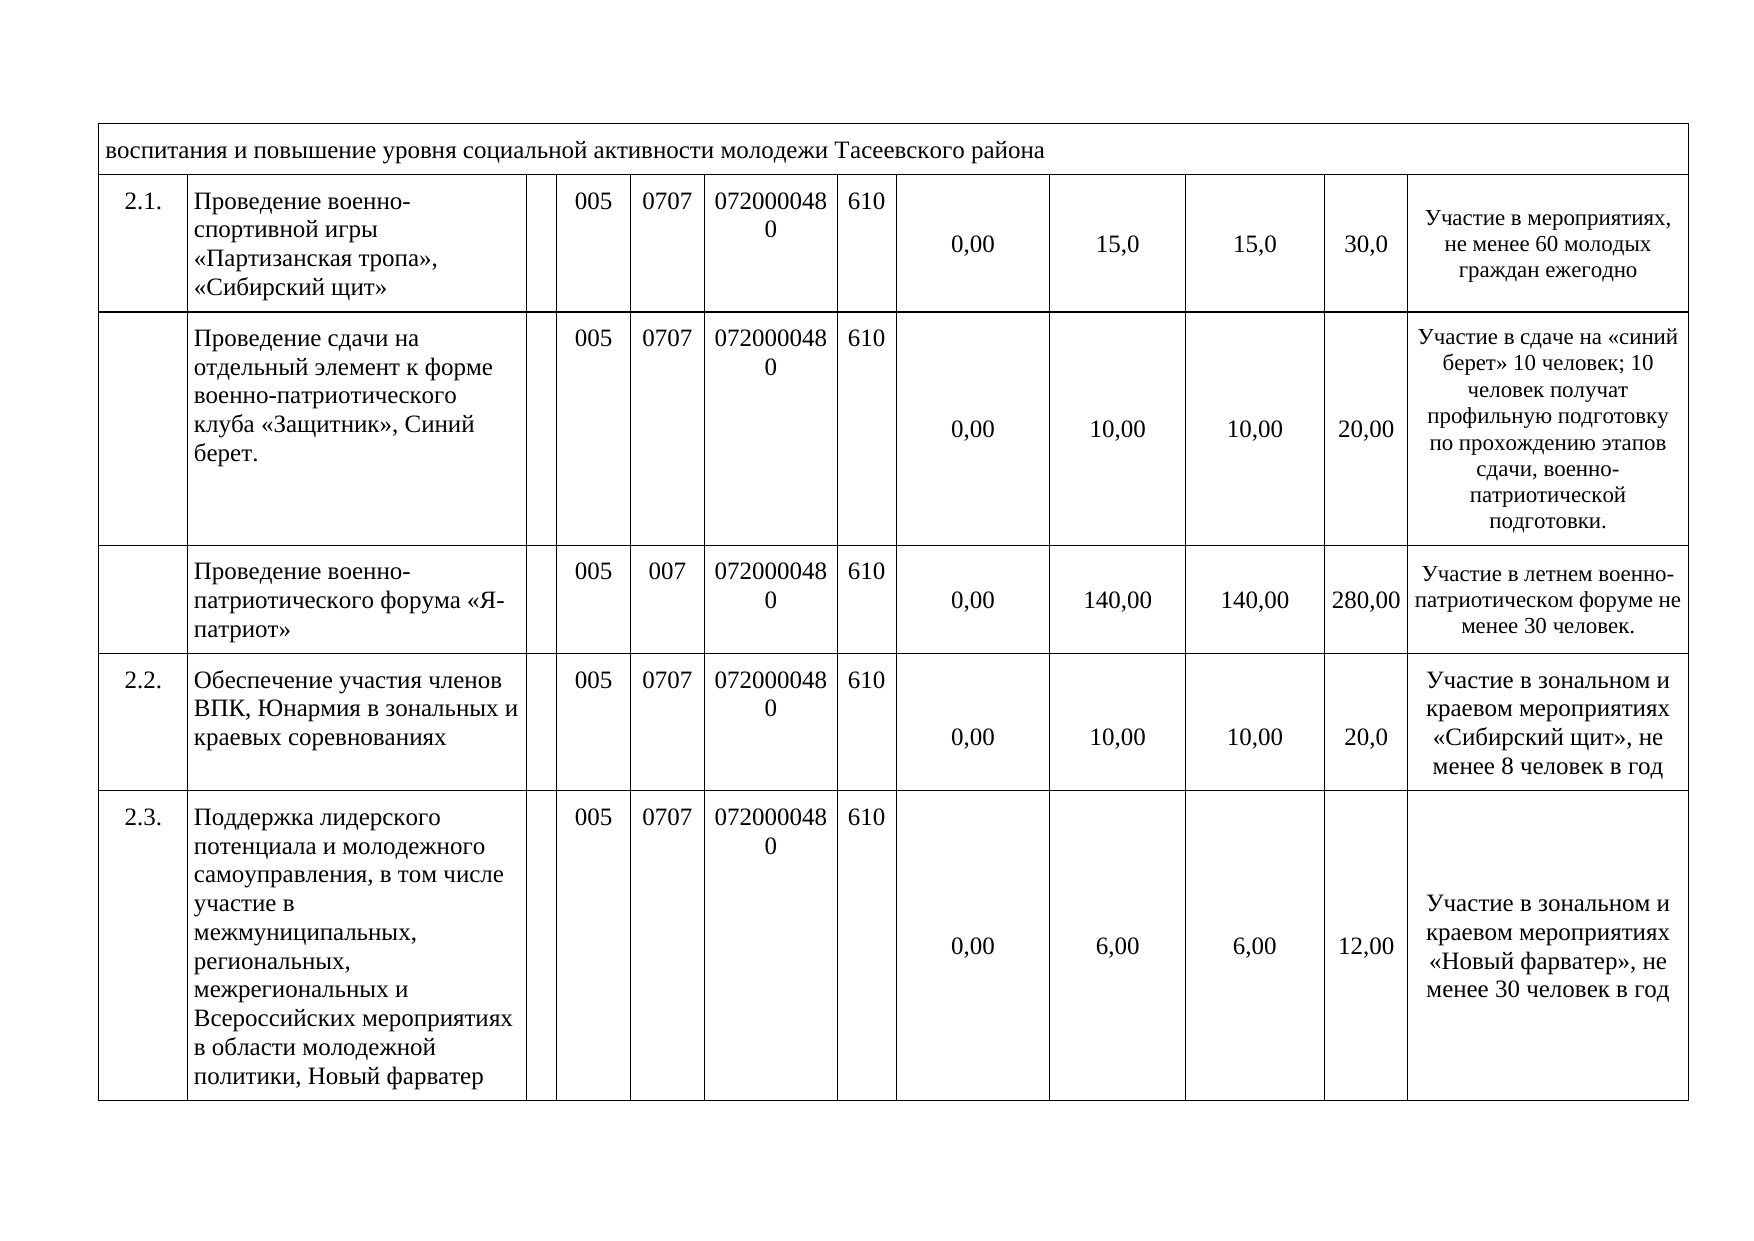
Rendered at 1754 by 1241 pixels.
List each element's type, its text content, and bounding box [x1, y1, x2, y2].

table_cell 10,00 [1050, 313, 1185, 544]
table_cell Участие в летнем военно-патриотическом форуме не менее 30 человек. [1408, 546, 1688, 653]
table_cell 007 [631, 546, 704, 653]
table_cell 10,00 [1186, 654, 1324, 790]
table_cell 610 [838, 791, 896, 1100]
table_cell 610 [838, 546, 896, 653]
table_cell 15,0 [1186, 175, 1324, 311]
table_cell 005 [557, 546, 630, 653]
table_cell [527, 175, 556, 311]
table_cell 15,0 [1050, 175, 1185, 311]
table_cell 005 [557, 313, 630, 544]
table_cell [99, 313, 187, 544]
table_cell 0,00 [897, 313, 1049, 544]
table_cell [99, 546, 187, 653]
table_cell 0720000480 [705, 175, 837, 311]
table_cell 10,00 [1186, 313, 1324, 544]
table_cell 0720000480 [705, 313, 837, 544]
table_cell 0707 [631, 313, 704, 544]
table_cell 6,00 [1186, 791, 1324, 1100]
table_cell 005 [557, 175, 630, 311]
table_cell Проведение военно-спортивной игры «Партизанская тропа», «Сибирский щит» [188, 175, 526, 311]
table_cell Проведение сдачи на отдельный элемент к форме военно-патриотического клуба «Защитник», Синий берет. [188, 313, 526, 544]
table_cell 0720000480 [705, 791, 837, 1100]
table_cell Участие в зональном и краевом мероприятиях «Сибирский щит», не менее 8 человек в год [1408, 654, 1688, 790]
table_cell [99, 124, 1688, 174]
table_cell 0,00 [897, 175, 1049, 311]
table_cell 6,00 [1050, 791, 1185, 1100]
table_cell 0,00 [897, 654, 1049, 790]
table_cell 0707 [631, 654, 704, 790]
table_cell 0707 [631, 175, 704, 311]
table_cell Участие в сдаче на «синий берет» 10 человек; 10 человек получат профильную подготовку по прохождению этапов сдачи, военно-патриотической подготовки. [1408, 313, 1688, 544]
table_cell 005 [557, 791, 630, 1100]
table_cell [527, 654, 556, 790]
table_cell 0,00 [897, 791, 1049, 1100]
table_cell [527, 791, 556, 1100]
table_cell 140,00 [1186, 546, 1324, 653]
table_cell 005 [557, 654, 630, 790]
table_cell 20,00 [1325, 313, 1407, 544]
table_cell 0720000480 [705, 654, 837, 790]
table_cell 0707 [631, 791, 704, 1100]
table_cell 140,00 [1050, 546, 1185, 653]
table_cell Проведение военно-патриотического форума «Я-патриот» [188, 546, 526, 653]
table_cell 2.2. [99, 654, 187, 790]
table_cell 0,00 [897, 546, 1049, 653]
table_cell 20,0 [1325, 654, 1407, 790]
table_cell [527, 313, 556, 544]
table_cell 2.3. [99, 791, 187, 1100]
table_cell Участие в зональном и краевом мероприятиях «Новый фарватер», не менее 30 человек в год [1408, 791, 1688, 1100]
table_cell 12,00 [1325, 791, 1407, 1100]
table_cell Обеспечение участия членов ВПК, Юнармия в зональных и краевых соревнованиях [188, 654, 526, 790]
table_cell 280,00 [1325, 546, 1407, 653]
table_cell Участие в мероприятиях, не менее 60 молодых граждан ежегодно [1408, 175, 1688, 311]
table_cell 2.1. [99, 175, 187, 311]
table_cell 610 [838, 175, 896, 311]
table_cell 30,0 [1325, 175, 1407, 311]
table_cell 10,00 [1050, 654, 1185, 790]
table_cell 610 [838, 313, 896, 544]
table_cell 0720000480 [705, 546, 837, 653]
table_cell Поддержка лидерского потенциала и молодежного самоуправления, в том числе участие в межмуниципальных, региональных, межрегиональных и Всероссийских мероприятиях в области молодежной политики, Новый фарватер [188, 791, 526, 1100]
table_cell [527, 546, 556, 653]
table_cell 610 [838, 654, 896, 790]
